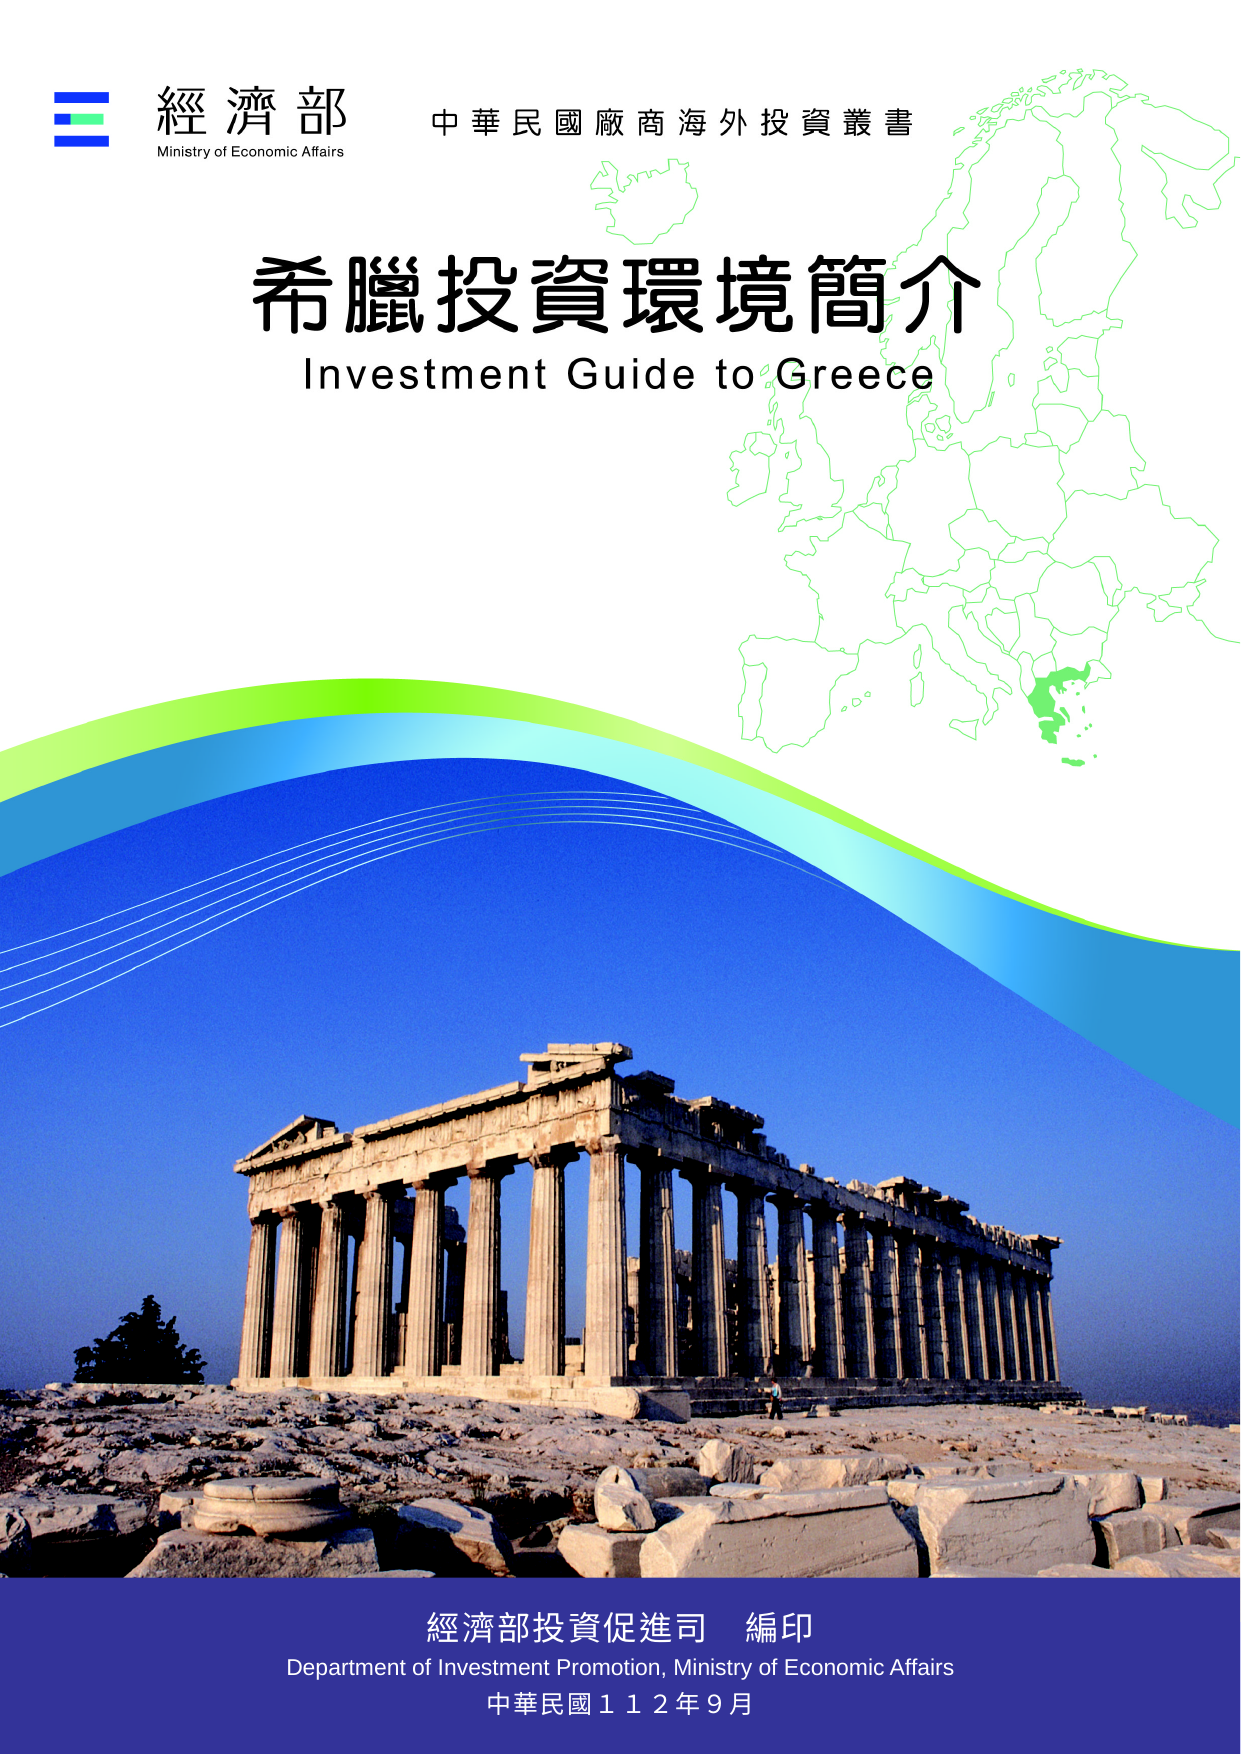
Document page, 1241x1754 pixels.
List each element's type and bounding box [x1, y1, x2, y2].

picture [0, 0, 1241, 1577]
